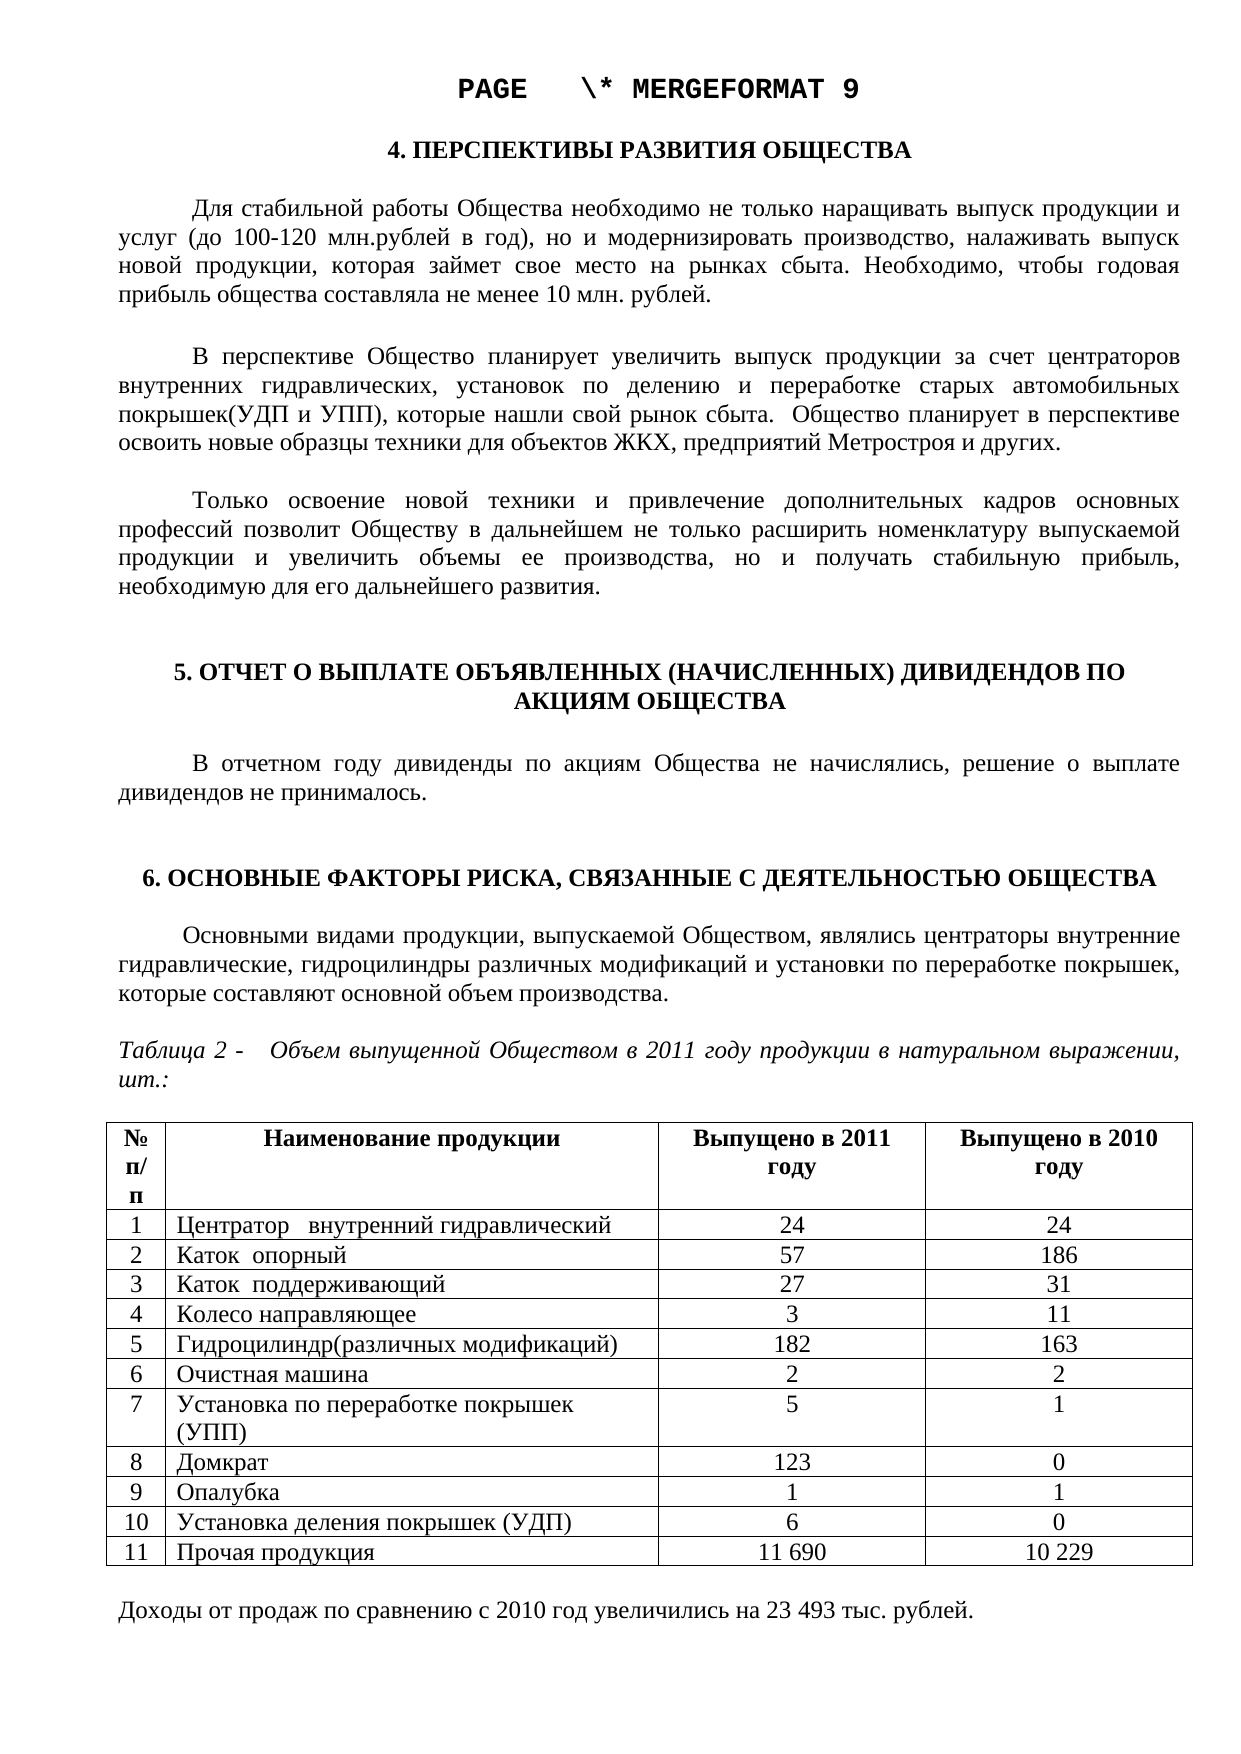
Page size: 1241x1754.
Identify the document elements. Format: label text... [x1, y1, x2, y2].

text В отчетном году дивиденды по акциям Общества не начислялись, решение о выплате дивидендов не принималось. [118, 748, 1181, 805]
table_cell Каток опорный [166, 1240, 658, 1268]
text Доходы от продаж по сравнению с 2010 год увеличились на 23 493 тыс. рублей. [118, 1595, 1181, 1624]
table_header Выпущено в 2010 году [926, 1123, 1192, 1209]
table_cell 11 690 [659, 1537, 925, 1565]
table_cell Домкрат [166, 1447, 658, 1476]
table_cell 2 [107, 1240, 165, 1268]
table_cell 8 [107, 1447, 165, 1476]
table_cell Центратор внутренний гидравлический [166, 1210, 658, 1239]
table_cell Опалубка [166, 1477, 658, 1506]
table_cell Гидроцилиндр(различных модификаций) [166, 1329, 658, 1358]
text 6. ОСНОВНЫЕ ФАКТОРЫ РИСКА, СВЯЗАННЫЕ С ДЕЯТЕЛЬНОСТЬЮ ОБЩЕСТВА [118, 863, 1181, 892]
table_cell 1 [926, 1477, 1192, 1506]
table_cell 11 [107, 1537, 165, 1565]
table_cell 2 [659, 1359, 925, 1388]
table_cell 3 [659, 1299, 925, 1328]
table_cell 11 [926, 1299, 1192, 1328]
table_cell 3 [107, 1270, 165, 1298]
table_header Наименование продукции [166, 1123, 658, 1209]
table_header № п/п [107, 1123, 165, 1209]
table_cell 182 [659, 1329, 925, 1358]
table_cell 27 [659, 1270, 925, 1298]
text Для стабильной работы Общества необходимо не только наращивать выпуск продукции и услуг (до 100-120 млн.рублей в год), но и модернизировать производство, налаживать выпуск новой продукции, которая займет свое место на рынках сбыта. Необходимо, чтобы годовая прибыль общества составляла не менее 10 млн. рублей. [118, 193, 1181, 308]
table_cell 10 229 [926, 1537, 1192, 1565]
table_cell Установка деления покрышек (УДП) [166, 1507, 658, 1536]
table_cell 6 [659, 1507, 925, 1536]
table_cell Каток поддерживающий [166, 1270, 658, 1298]
table_cell 163 [926, 1329, 1192, 1358]
text 4. ПЕРСПЕКТИВЫ РАЗВИТИЯ ОБЩЕСТВА [118, 136, 1181, 164]
table_cell 10 [107, 1507, 165, 1536]
text Таблица 2 - Объем выпущенной Обществом в 2011 году продукции в натуральном выражении, шт.: [118, 1035, 1181, 1093]
table_cell 9 [107, 1477, 165, 1506]
table_cell 1 [659, 1477, 925, 1506]
table_cell 31 [926, 1270, 1192, 1298]
table_cell 123 [659, 1447, 925, 1476]
table_cell 0 [926, 1507, 1192, 1536]
table_cell 24 [926, 1210, 1192, 1239]
table_cell Колесо направляющее [166, 1299, 658, 1328]
table_cell Очистная машина [166, 1359, 658, 1388]
table_cell 1 [107, 1210, 165, 1239]
table_cell 4 [107, 1299, 165, 1328]
table_cell 186 [926, 1240, 1192, 1268]
table_cell 6 [107, 1359, 165, 1388]
text 5. ОТЧЕТ О ВЫПЛАТЕ ОБЪЯВЛЕННЫХ (НАЧИСЛЕННЫХ) ДИВИДЕНДОВ ПО АКЦИЯМ ОБЩЕСТВА [118, 657, 1181, 715]
table_cell 57 [659, 1240, 925, 1268]
table_header Выпущено в 2011 году [659, 1123, 925, 1209]
table_cell Установка по переработке покрышек (УПП) [166, 1389, 658, 1446]
table_cell 0 [926, 1447, 1192, 1476]
text Только освоение новой техники и привлечение дополнительных кадров основных профессий позволит Обществу в дальнейшем не только расширить номенклатуру выпускаемой продукции и увеличить объемы ее производства, но и получать стабильную прибыль, необходимую для его дальнейшего развития. [118, 485, 1181, 600]
table_cell 1 [926, 1389, 1192, 1446]
table_cell Прочая продукция [166, 1537, 658, 1565]
table_cell 24 [659, 1210, 925, 1239]
table_cell 5 [659, 1389, 925, 1446]
table_cell 5 [107, 1329, 165, 1358]
table_cell 2 [926, 1359, 1192, 1388]
text Основными видами продукции, выпускаемой Обществом, являлись центраторы внутренние гидравлические, гидроцилиндры различных модификаций и установки по переработке покрышек, которые составляют основной объем производства. [118, 920, 1181, 1007]
table_cell 7 [107, 1389, 165, 1446]
text В перспективе Общество планирует увеличить выпуск продукции за счет центраторов внутренних гидравлических, установок по делению и переработке старых автомобильных покрышек(УДП и УПП), которые нашли свой рынок сбыта. Общество планирует в перспективе освоить новые образцы техники для объектов ЖКХ, предприятий Метростроя и других. [118, 341, 1181, 456]
